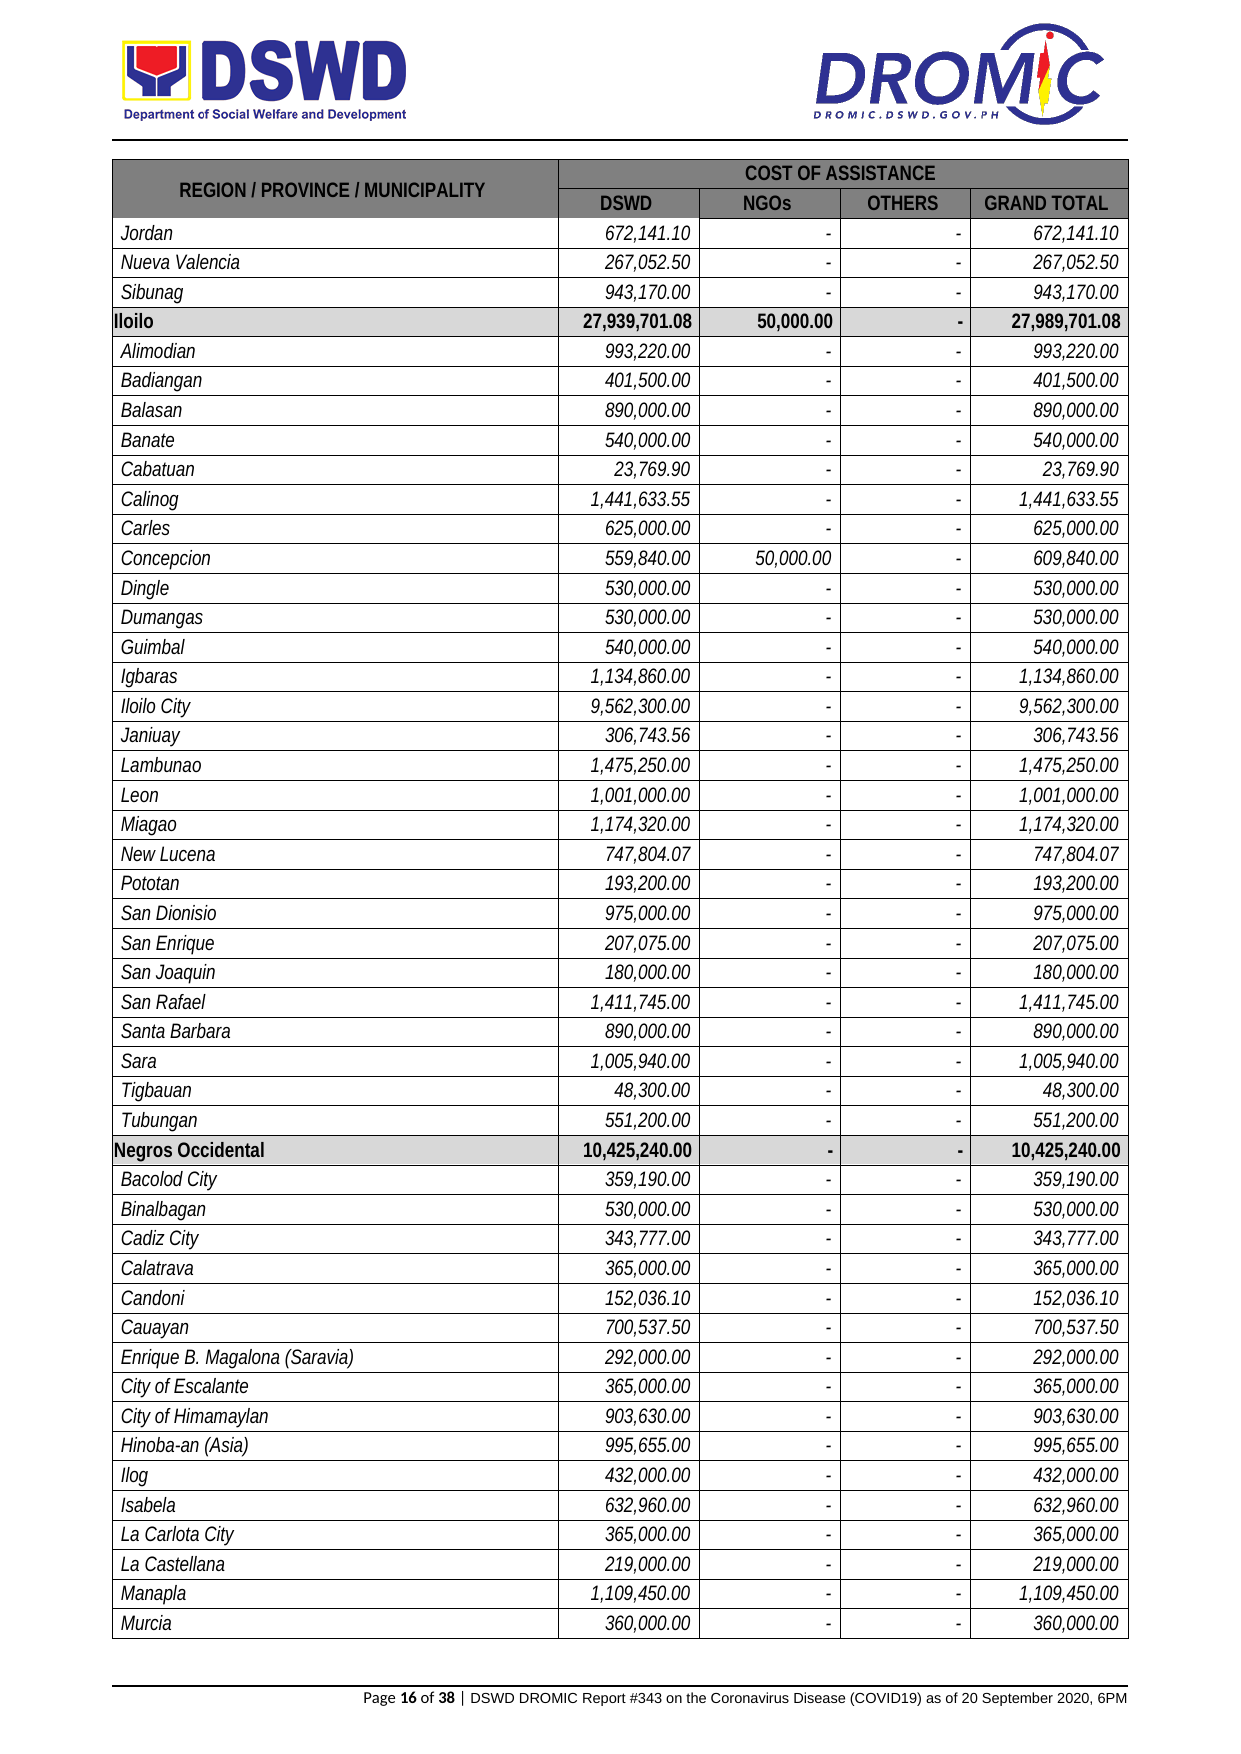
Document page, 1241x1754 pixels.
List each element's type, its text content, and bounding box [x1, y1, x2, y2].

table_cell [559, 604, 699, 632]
picture [112, 37, 416, 125]
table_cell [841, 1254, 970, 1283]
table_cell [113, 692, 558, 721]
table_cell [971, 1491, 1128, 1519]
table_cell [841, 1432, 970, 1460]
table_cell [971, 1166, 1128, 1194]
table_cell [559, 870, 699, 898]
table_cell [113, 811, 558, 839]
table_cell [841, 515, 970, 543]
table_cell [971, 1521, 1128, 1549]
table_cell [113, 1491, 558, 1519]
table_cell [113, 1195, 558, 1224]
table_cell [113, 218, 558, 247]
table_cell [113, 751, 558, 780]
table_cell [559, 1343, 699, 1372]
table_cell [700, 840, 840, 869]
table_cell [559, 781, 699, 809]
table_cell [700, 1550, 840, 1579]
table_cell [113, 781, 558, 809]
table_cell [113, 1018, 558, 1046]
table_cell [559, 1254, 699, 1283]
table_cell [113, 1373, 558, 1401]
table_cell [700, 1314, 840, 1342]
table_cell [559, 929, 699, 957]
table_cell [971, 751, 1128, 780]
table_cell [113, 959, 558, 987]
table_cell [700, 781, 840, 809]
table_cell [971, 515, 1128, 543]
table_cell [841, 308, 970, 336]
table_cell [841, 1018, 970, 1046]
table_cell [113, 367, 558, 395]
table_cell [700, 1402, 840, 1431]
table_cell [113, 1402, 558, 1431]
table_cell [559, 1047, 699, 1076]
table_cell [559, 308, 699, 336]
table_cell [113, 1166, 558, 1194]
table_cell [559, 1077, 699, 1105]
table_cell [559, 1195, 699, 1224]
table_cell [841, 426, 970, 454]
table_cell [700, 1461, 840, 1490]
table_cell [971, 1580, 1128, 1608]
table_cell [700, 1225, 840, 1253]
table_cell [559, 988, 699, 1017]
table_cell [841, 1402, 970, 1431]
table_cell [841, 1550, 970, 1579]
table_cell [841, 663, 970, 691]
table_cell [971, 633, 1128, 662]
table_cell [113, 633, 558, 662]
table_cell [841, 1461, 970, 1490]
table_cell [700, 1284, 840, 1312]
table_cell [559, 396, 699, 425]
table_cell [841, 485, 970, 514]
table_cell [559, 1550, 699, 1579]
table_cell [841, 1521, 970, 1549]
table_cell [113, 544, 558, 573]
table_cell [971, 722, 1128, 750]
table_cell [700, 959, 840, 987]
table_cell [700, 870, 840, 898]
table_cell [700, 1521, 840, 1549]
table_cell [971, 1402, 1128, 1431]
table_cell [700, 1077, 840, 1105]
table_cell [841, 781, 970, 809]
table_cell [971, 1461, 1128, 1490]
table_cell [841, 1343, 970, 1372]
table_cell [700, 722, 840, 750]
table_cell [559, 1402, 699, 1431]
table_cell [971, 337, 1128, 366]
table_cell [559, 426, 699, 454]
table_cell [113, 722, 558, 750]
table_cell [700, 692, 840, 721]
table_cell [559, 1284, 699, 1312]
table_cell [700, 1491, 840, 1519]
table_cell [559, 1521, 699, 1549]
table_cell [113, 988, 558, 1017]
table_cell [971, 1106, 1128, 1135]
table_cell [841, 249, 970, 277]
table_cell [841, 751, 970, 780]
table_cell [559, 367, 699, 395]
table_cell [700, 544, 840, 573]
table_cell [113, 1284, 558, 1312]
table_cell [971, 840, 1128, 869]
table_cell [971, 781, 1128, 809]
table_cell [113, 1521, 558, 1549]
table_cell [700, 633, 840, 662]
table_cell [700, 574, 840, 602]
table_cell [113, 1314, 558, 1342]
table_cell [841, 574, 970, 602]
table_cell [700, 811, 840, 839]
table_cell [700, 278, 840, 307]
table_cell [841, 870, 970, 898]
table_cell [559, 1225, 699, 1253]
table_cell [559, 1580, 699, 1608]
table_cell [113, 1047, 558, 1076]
table_cell OTHERS [841, 189, 970, 218]
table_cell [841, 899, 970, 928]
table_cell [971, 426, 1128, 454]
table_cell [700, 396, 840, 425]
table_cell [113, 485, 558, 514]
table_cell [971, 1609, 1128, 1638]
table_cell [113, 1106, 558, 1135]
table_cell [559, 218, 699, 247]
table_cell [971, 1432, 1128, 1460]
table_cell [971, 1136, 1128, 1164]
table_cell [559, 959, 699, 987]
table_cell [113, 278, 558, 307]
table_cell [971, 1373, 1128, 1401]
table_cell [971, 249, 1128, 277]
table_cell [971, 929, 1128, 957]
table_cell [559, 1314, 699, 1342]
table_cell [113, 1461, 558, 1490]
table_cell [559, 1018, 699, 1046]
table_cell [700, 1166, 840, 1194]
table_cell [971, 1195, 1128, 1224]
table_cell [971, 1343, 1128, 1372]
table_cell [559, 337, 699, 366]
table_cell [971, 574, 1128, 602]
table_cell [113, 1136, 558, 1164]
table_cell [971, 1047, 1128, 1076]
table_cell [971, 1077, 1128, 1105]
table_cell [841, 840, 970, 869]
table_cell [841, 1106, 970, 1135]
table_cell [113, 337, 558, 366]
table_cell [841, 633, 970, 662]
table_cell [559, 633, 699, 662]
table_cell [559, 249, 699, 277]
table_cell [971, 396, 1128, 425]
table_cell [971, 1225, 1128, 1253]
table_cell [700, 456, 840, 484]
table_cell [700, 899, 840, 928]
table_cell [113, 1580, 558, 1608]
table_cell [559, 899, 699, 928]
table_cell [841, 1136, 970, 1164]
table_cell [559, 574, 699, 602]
table_cell GRAND TOTAL [971, 189, 1128, 218]
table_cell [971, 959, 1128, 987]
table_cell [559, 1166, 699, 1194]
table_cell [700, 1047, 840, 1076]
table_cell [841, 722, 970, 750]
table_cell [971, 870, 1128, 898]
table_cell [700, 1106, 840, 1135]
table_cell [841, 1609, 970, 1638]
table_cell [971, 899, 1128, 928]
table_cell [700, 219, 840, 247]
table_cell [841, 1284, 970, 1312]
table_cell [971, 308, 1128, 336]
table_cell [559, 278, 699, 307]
table_cell DSWD [559, 189, 699, 218]
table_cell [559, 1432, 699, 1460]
picture [781, 23, 1133, 125]
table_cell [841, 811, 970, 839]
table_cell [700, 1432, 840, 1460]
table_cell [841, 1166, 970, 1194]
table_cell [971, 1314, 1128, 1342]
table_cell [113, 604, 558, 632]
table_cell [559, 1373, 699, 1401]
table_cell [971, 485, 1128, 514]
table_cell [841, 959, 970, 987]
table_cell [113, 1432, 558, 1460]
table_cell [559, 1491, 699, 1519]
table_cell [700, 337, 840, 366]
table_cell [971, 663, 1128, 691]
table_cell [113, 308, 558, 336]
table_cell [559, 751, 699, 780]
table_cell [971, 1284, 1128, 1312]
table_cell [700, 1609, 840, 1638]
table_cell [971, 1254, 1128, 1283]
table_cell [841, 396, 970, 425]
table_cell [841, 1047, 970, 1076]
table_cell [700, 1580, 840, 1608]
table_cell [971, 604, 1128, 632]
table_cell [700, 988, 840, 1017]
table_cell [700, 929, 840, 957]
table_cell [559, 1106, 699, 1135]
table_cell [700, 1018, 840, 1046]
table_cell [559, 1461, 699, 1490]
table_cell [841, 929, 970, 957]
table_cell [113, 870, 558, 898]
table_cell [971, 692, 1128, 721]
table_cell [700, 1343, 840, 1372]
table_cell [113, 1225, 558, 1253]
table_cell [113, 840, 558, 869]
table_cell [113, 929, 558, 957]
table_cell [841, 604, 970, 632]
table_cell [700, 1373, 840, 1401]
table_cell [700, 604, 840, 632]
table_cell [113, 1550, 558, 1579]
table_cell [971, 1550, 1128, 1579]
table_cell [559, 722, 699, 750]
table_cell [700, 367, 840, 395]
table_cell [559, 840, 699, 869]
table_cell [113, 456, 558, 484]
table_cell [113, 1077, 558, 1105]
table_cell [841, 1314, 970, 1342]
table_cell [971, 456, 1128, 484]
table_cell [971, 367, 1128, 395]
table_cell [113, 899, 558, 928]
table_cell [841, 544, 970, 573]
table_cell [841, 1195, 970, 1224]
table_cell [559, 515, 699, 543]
table_header REGION / PROVINCE / MUNICIPALITY [113, 160, 558, 218]
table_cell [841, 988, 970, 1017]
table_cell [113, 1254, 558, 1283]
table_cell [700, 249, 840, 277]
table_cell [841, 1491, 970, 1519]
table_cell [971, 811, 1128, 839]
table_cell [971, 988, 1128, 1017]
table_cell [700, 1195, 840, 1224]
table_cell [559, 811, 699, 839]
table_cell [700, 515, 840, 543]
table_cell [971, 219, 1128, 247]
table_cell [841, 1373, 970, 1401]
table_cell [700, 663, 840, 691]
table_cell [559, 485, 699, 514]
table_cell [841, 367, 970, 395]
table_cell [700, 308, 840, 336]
table_header COST OF ASSISTANCE [559, 160, 1128, 188]
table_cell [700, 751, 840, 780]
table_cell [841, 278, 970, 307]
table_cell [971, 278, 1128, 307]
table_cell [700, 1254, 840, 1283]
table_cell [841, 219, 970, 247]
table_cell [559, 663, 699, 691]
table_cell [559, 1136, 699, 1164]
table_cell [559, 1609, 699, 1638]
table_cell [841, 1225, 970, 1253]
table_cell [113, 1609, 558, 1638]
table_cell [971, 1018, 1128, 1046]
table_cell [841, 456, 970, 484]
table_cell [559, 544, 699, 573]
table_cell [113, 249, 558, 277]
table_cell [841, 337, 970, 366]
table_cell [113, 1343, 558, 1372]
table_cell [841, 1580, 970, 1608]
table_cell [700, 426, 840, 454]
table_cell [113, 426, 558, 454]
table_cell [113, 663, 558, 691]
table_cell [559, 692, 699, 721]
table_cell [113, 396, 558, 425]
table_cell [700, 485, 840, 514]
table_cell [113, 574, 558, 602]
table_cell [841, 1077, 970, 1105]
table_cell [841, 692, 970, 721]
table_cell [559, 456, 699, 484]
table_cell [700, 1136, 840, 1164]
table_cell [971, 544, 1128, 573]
table_cell NGOs [700, 189, 840, 218]
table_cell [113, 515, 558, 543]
